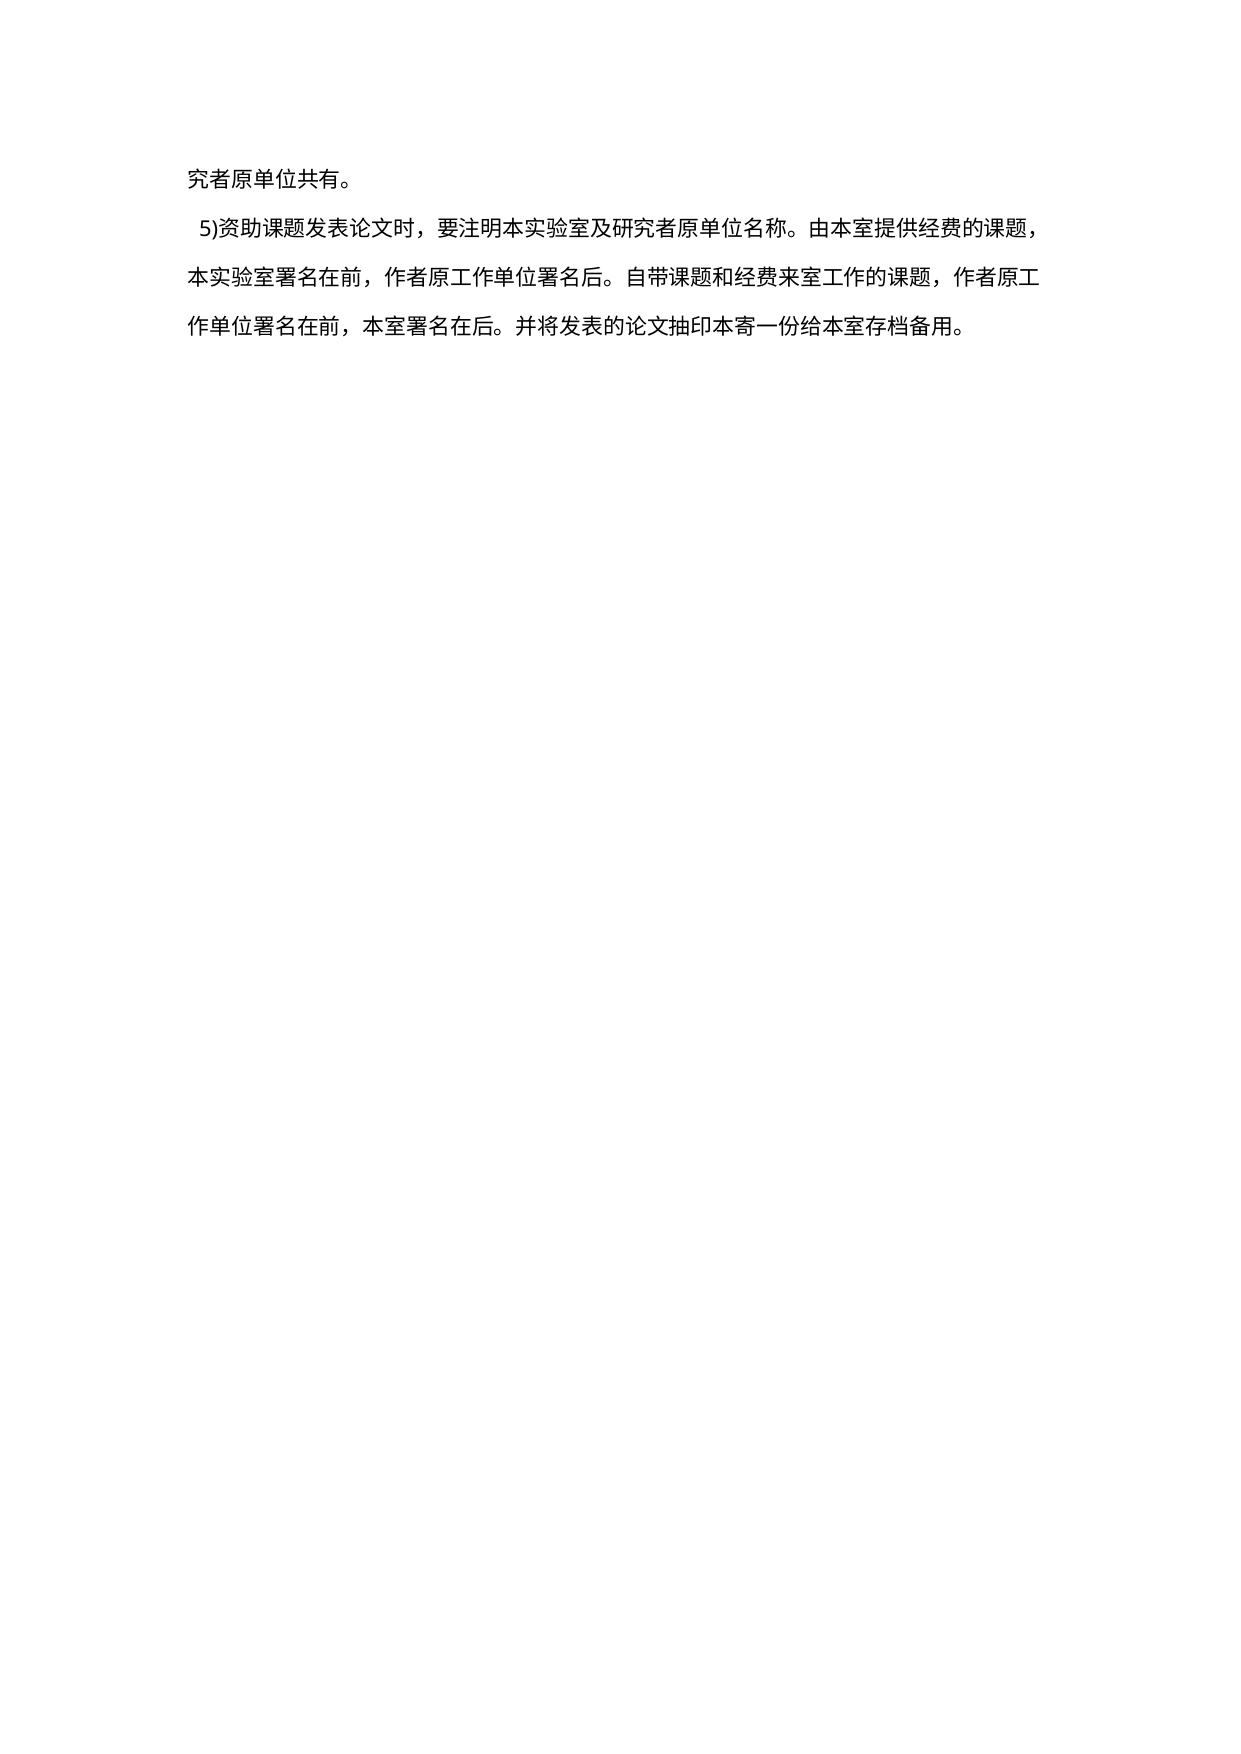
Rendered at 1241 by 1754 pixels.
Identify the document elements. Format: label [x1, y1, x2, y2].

text [187, 162, 1053, 341]
